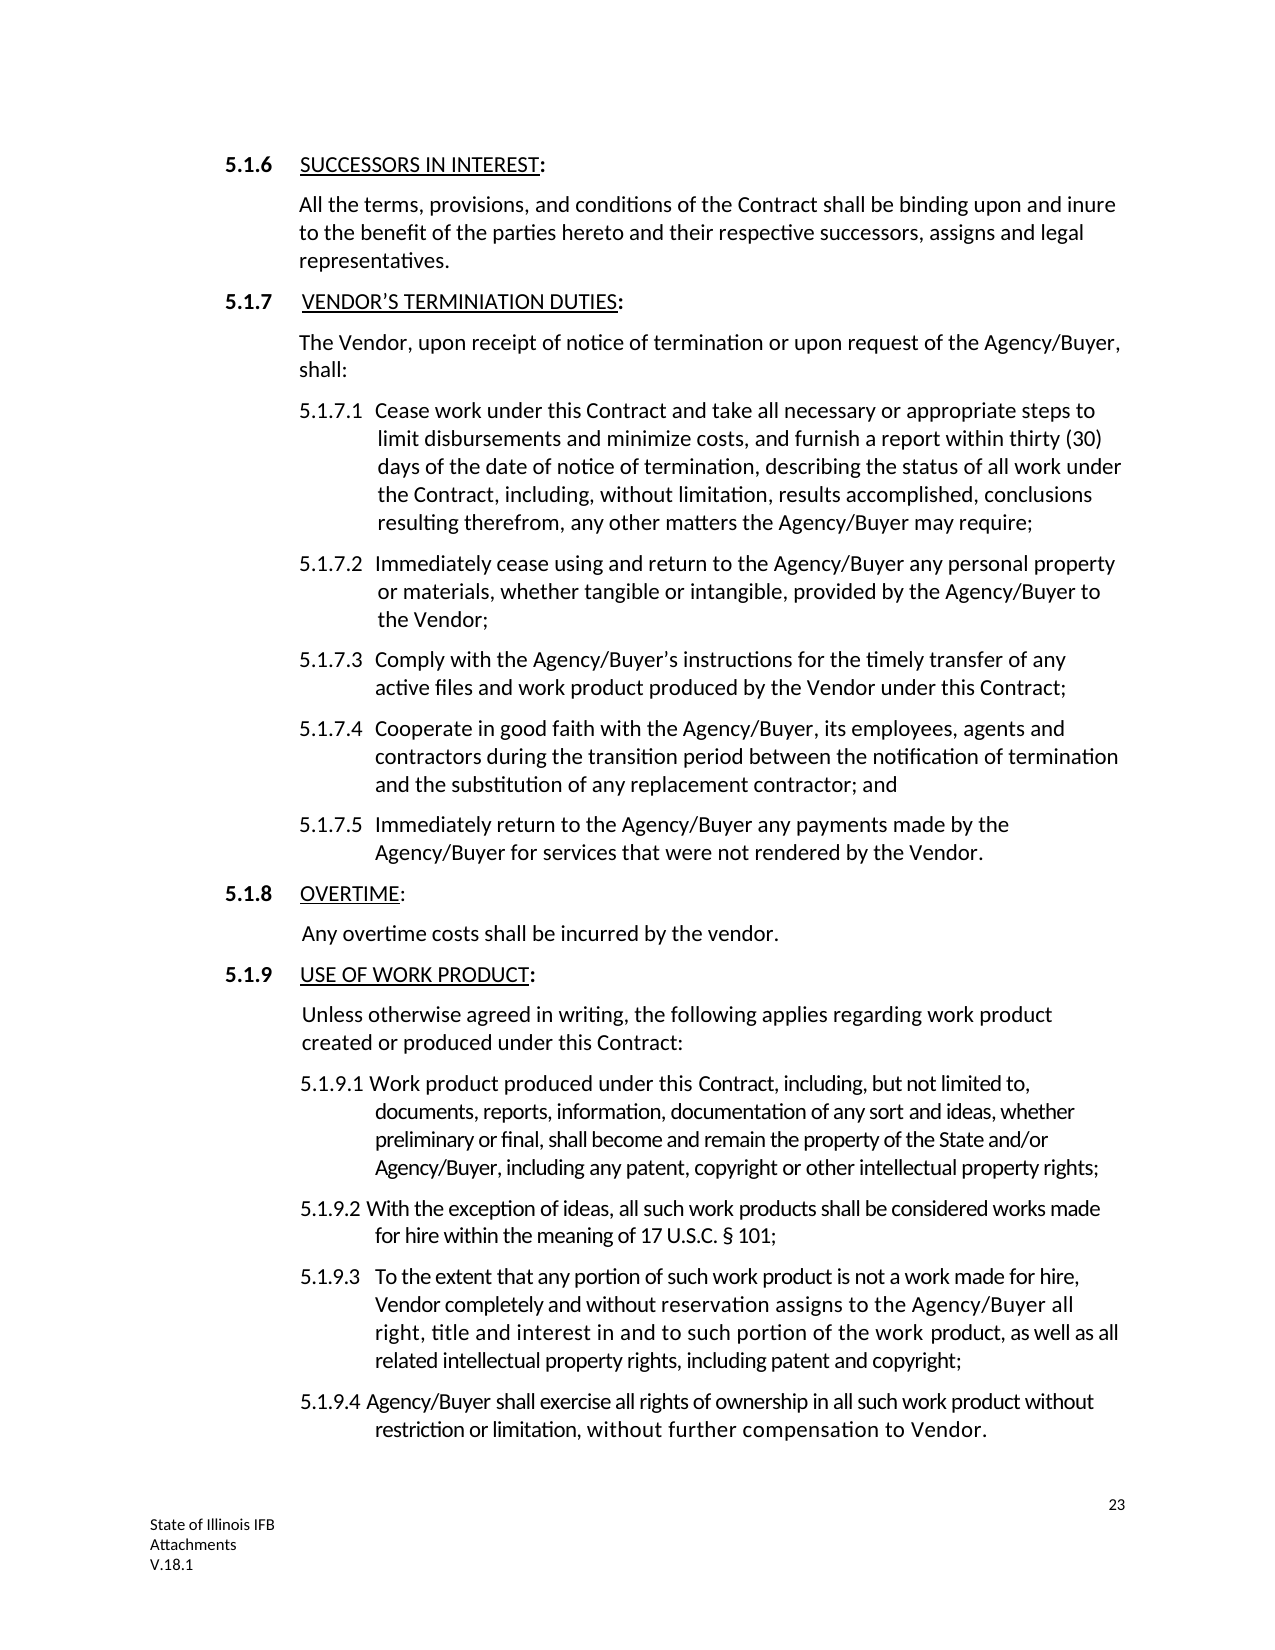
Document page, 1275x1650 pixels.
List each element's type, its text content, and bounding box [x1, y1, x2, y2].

text 5.1.8 OVERTIME: [225, 879, 1125, 907]
text 5.1.7.1 Cease work under this Contract and take all necessary or appropriate steps to limit disbursements and minimize costs, and furnish a report within thirty (30) days of the date of notice of termination, describing the status of all work under the Contract, including, without limitation, results accomplished, conclusions resulting therefrom, any other matters the Agency/Buyer may require; [299, 396, 1125, 536]
text Any overtime costs shall be incurred by the vendor. [299, 919, 1125, 947]
text 5.1.7.5 Immediately return to the Agency/Buyer any payments made by the Agency/Buyer for services that were not rendered by the Vendor. [299, 810, 1125, 866]
text 5.1.7.3 Comply with the Agency/Buyer’s instructions for the timely transfer of any active files and work product produced by the Vendor under this Contract; [299, 645, 1125, 701]
text 5.1.7 VENDOR’S TERMINIATION DUTIES: [225, 287, 1125, 315]
text 5.1.9.1 Work product produced under this Contract, including, but not limited to, documents, reports, information, documentation of any sort and ideas, whether preliminary or final, shall become and remain the property of the State and/or Agency/Buyer, including any patent, copyright or other intellectual property rights; [300, 1069, 1125, 1181]
text 5.1.9.3 To the extent that any portion of such work product is not a work made for hire, Vendor completely and without reservation assigns to the Agency/Buyer all right, title and interest in and to such portion of the work product, as well as all related intellectual property rights, including patent and copyright; [300, 1262, 1125, 1374]
text The Vendor, upon receipt of notice of termination or upon request of the Agency/Buyer, shall: [299, 328, 1125, 384]
text 5.1.9.4 Agency/Buyer shall exercise all rights of ownership in all such work product without restriction or limitation, without further compensation to Vendor. [300, 1387, 1125, 1443]
text 5.1.7.4 Cooperate in good faith with the Agency/Buyer, its employees, agents and contractors during the transition period between the notification of termination and the substitution of any replacement contractor; and [299, 714, 1125, 798]
text All the terms, provisions, and conditions of the Contract shall be binding upon and inure to the benefit of the parties hereto and their respective successors, assigns and legal representatives. [299, 191, 1125, 274]
text 5.1.9 USE OF WORK PRODUCT: [225, 960, 1125, 988]
text Unless otherwise agreed in writing, the following applies regarding work product created or produced under this Contract: [302, 1001, 1125, 1057]
text 5.1.9.2 With the exception of ideas, all such work products shall be considered works made for hire within the meaning of 17 U.S.C. § 101; [300, 1194, 1125, 1250]
text 5.1.6 SUCCESSORS IN INTEREST: [225, 150, 1125, 178]
text 5.1.7.2 Immediately cease using and return to the Agency/Buyer any personal property or materials, whether tangible or intangible, provided by the Agency/Buyer to the Vendor; [299, 549, 1125, 633]
